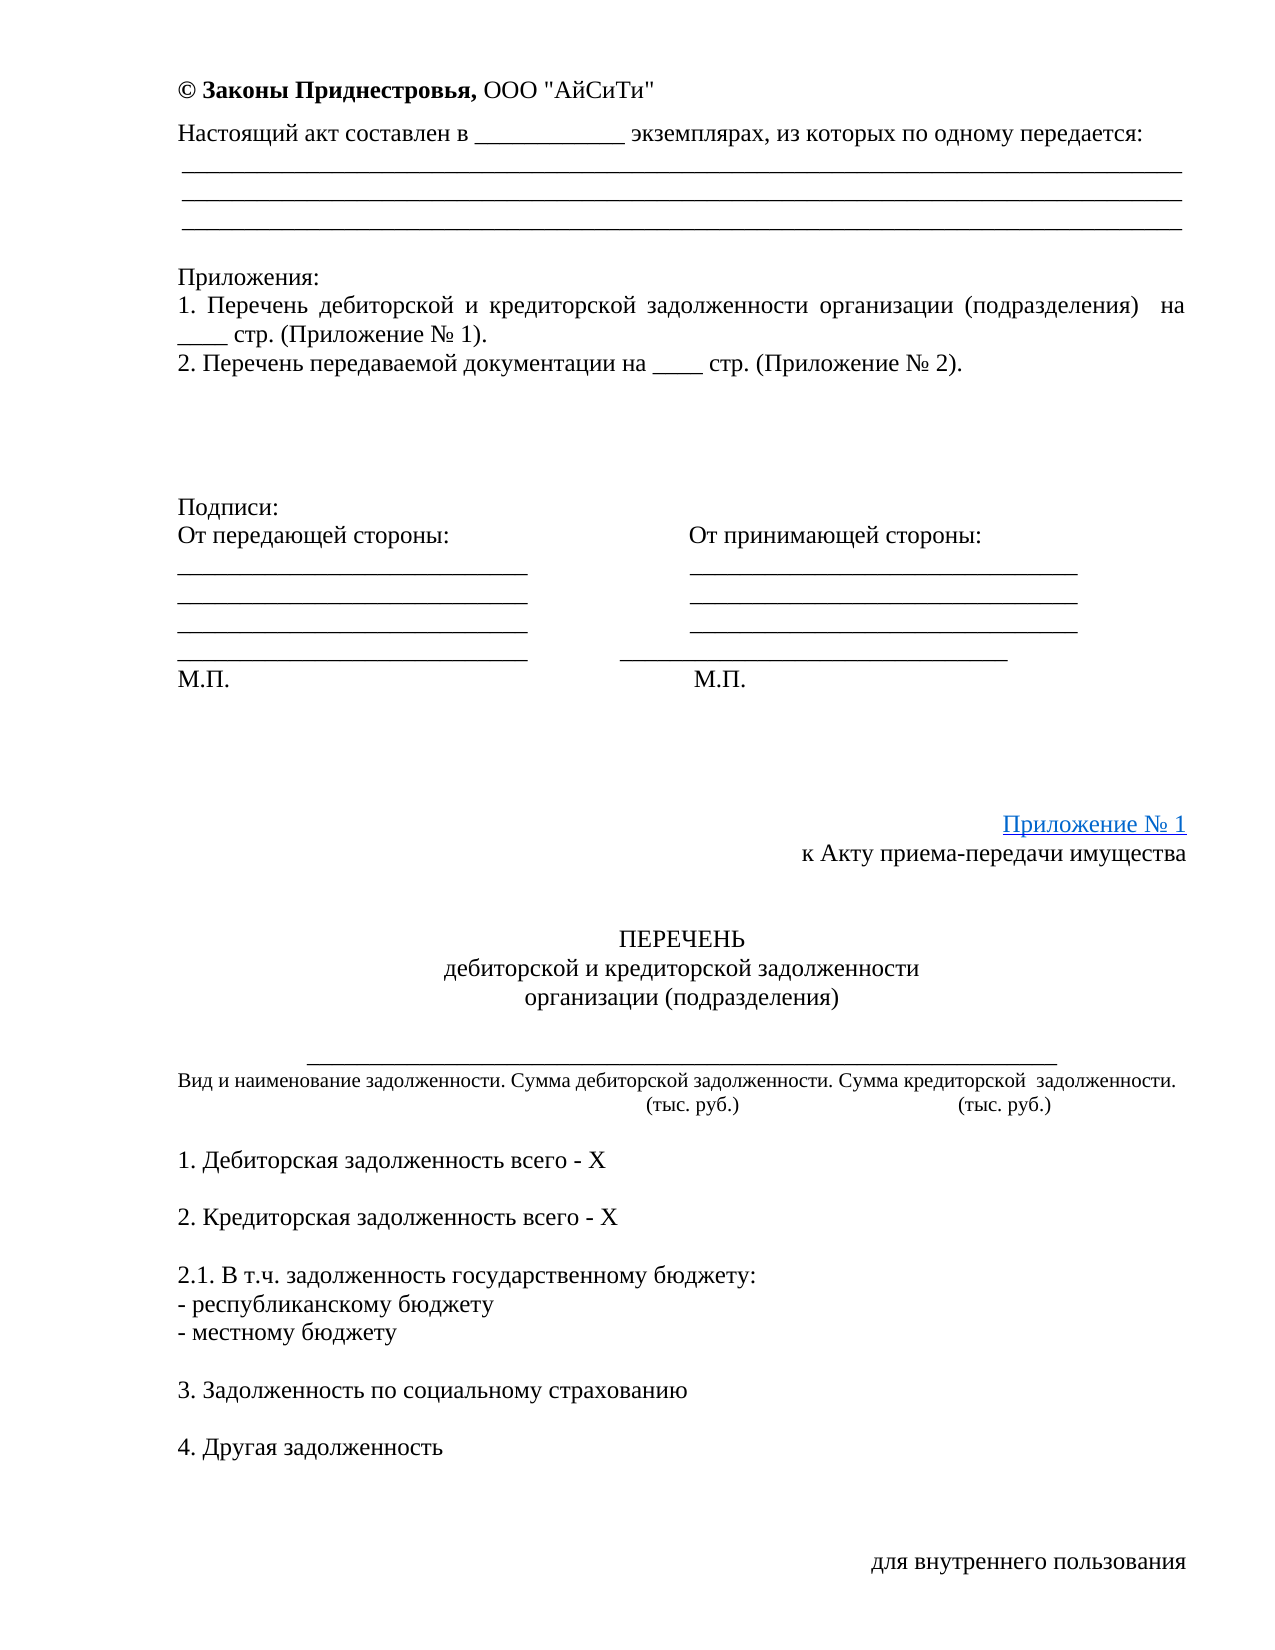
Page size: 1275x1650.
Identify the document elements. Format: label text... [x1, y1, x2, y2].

text ____________________________ _______________________________ ____________________________ _______________________________ ____________________________ _______________________________ ____________________________ _______________________________ [177, 549, 1186, 664]
text 2. Кредиторская задолженность всего - Х [177, 1202, 1186, 1231]
text - республиканскому бюджету [177, 1289, 1186, 1317]
text 2.1. В т.ч. задолженность государственному бюджету: [177, 1260, 1186, 1289]
text Настоящий акт составлен в ____________ экземплярах, из которых по одному передается: [177, 118, 1186, 147]
text дебиторской и кредиторской задолженности [177, 953, 1186, 982]
text ____________________________________________________________ [177, 1039, 1186, 1068]
text Приложение № 1 к Акту приема-передачи имущества [177, 809, 1186, 866]
text 1. Дебиторская задолженность всего - Х [177, 1145, 1186, 1174]
text 3. Задолженность по социальному страхованию [177, 1375, 1186, 1404]
text ________________________________________________________________________________ [177, 176, 1186, 204]
text ________________________________________________________________________________ [177, 147, 1186, 176]
text Подписи: [177, 492, 1186, 521]
text 2. Перечень передаваемой документации на ____ стр. (Приложение № 2). [177, 348, 1186, 377]
text - местному бюджету [177, 1317, 1186, 1346]
text организации (подразделения) [177, 982, 1186, 1011]
text 1. Перечень дебиторской и кредиторской задолженности организации (подразделения) на ____ стр. (Приложение № 1). [177, 291, 1186, 348]
text От передающей стороны: От принимающей стороны: [177, 521, 1186, 549]
text 4. Другая задолженность [177, 1432, 1186, 1461]
text (тыс. руб.) (тыс. руб.) [177, 1092, 1186, 1116]
text Вид и наименование задолженности. Сумма дебиторской задолженности. Сумма кредиторской задолженности. [177, 1068, 1186, 1092]
text ________________________________________________________________________________ [177, 204, 1186, 233]
text М.П. М.П. [177, 664, 1186, 693]
text Приложения: [177, 262, 1186, 291]
text ПЕРЕЧЕНЬ [177, 924, 1186, 953]
